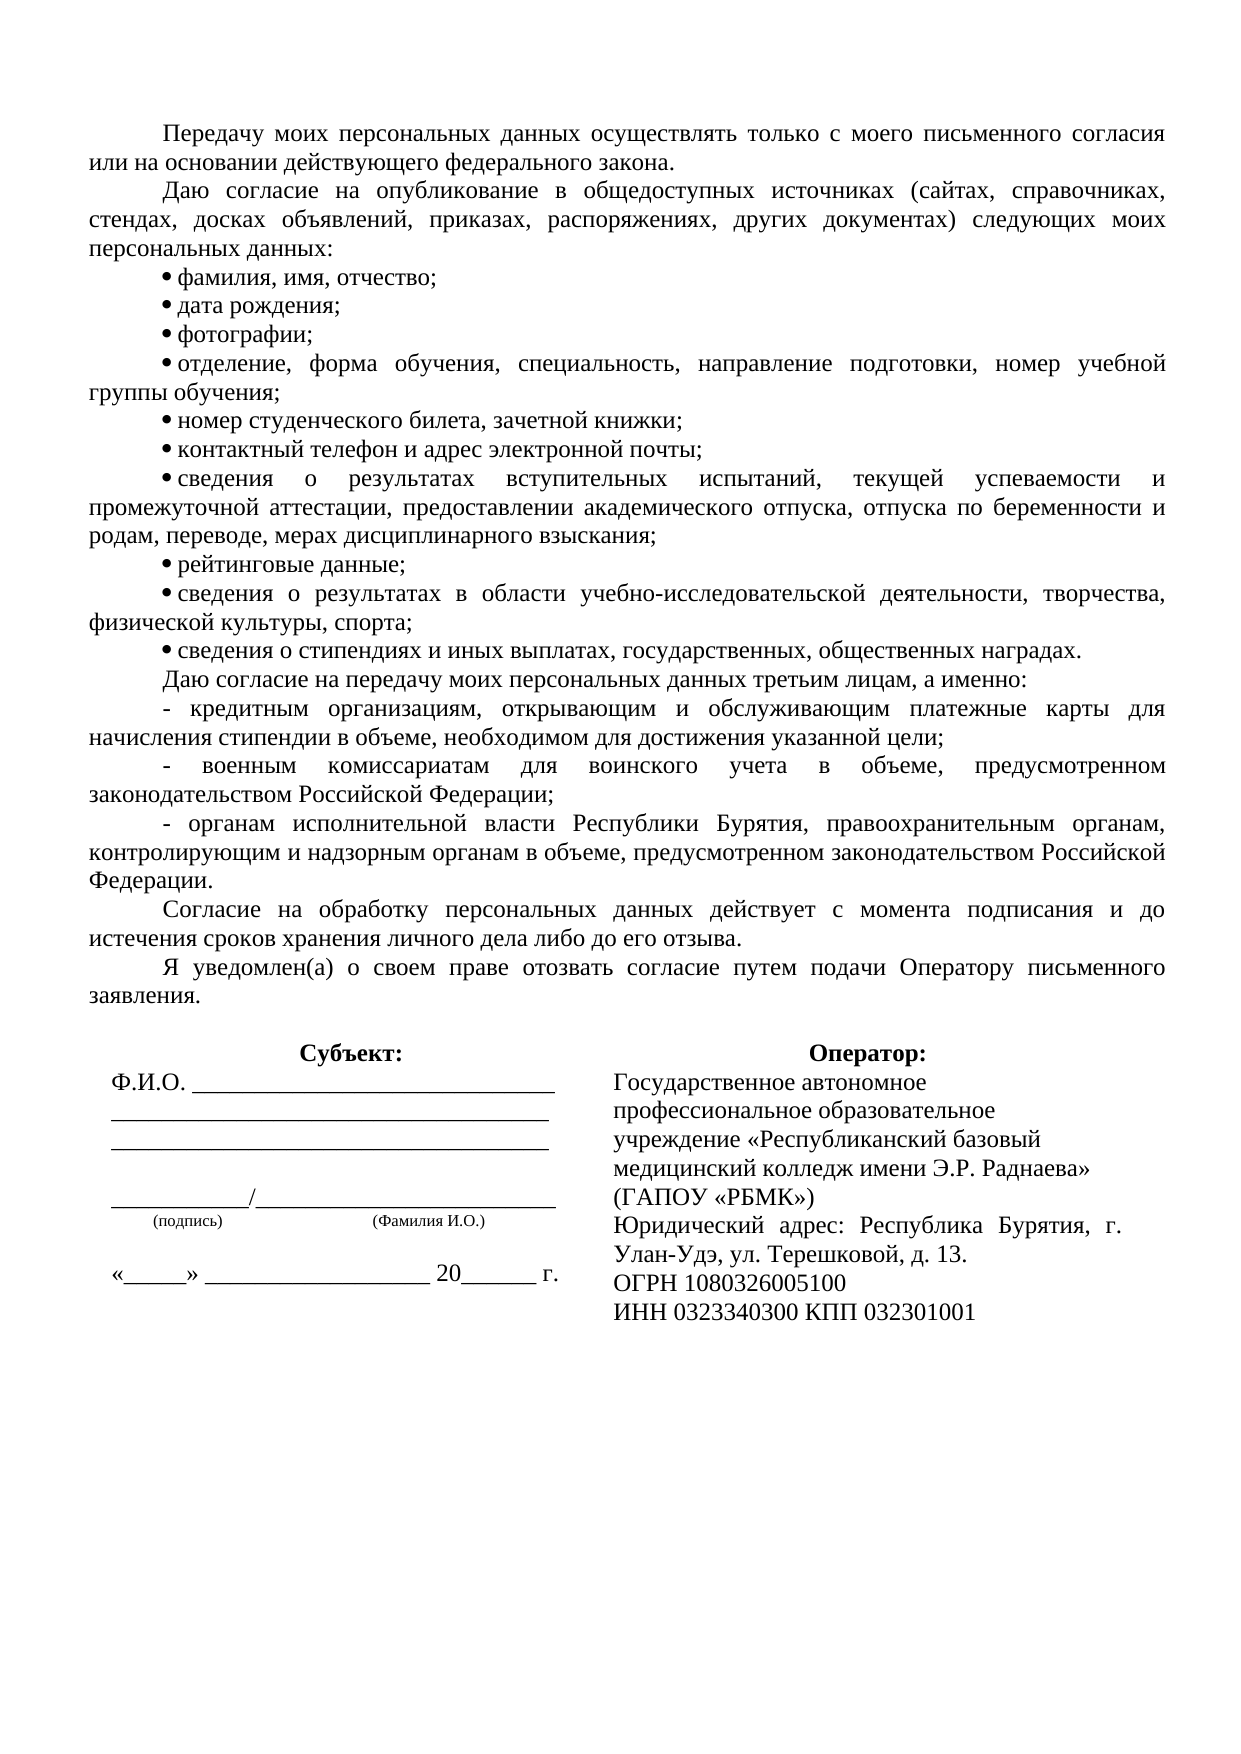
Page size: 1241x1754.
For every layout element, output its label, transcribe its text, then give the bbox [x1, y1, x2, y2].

list контактный телефон и адрес электронной почты; [89, 434, 1167, 463]
text - органам исполнительной власти Республики Бурятия, правоохранительным органам, контролирующим и надзорным органам в объеме, предусмотренном законодательством Российской Федерации. [89, 808, 1167, 894]
list сведения о результатах в области учебно-исследовательской деятельности, творчества, физической культуры, спорта; [89, 578, 1167, 636]
list дата рождения; [89, 291, 1167, 319]
text Даю согласие на передачу моих персональных данных третьим лицам, а именно: [89, 664, 1167, 693]
list отделение, форма обучения, специальность, направление подготовки, номер учебной группы обучения; [89, 348, 1167, 406]
list рейтинговые данные; [89, 549, 1167, 578]
list фамилия, имя, отчество; [89, 262, 1167, 291]
list сведения о результатах вступительных испытаний, текущей успеваемости и промежуточной аттестации, предоставлении академического отпуска, отпуска по беременности и родам, переводе, мерах дисциплинарного взыскания; [89, 463, 1167, 549]
list номер студенческого билета, зачетной книжки; [89, 406, 1167, 434]
text Я уведомлен(а) о своем праве отозвать согласие путем подачи Оператору письменного заявления. [89, 952, 1167, 1009]
text - кредитным организациям, открывающим и обслуживающим платежные карты для начисления стипендии в объеме, необходимом для достижения указанной цели; [89, 693, 1167, 751]
list сведения о стипендиях и иных выплатах, государственных, общественных наградах. [89, 636, 1167, 664]
text - военным комиссариатам для воинского учета в объеме, предусмотренном законодательством Российской Федерации; [89, 751, 1167, 808]
table_header Субъект: Ф.И.О. _____________________________ ___________________________________ ___________________________________ ___________/________________________ (подпись) (Фамилия И.О.) «_____» __________________ 20______ г. [100, 1038, 602, 1383]
text Даю согласие на опубликование в общедоступных источниках (сайтах, справочниках, стендах, досках объявлений, приказах, распоряжениях, других документах) следующих моих персональных данных: [89, 176, 1167, 262]
text Передачу моих персональных данных осуществлять только с моего письменного согласия или на основании действующего федерального закона. [89, 118, 1167, 176]
text Согласие на обработку персональных данных действует с момента подписания и до истечения сроков хранения личного дела либо до его отзыва. [89, 894, 1167, 952]
list фотографии; [89, 319, 1167, 348]
table_header Оператор: Государственное автономное профессиональное образовательное учреждение «Республиканский базовый медицинский колледж имени Э.Р. Раднаева» (ГАПОУ «РБМК») Юридический адрес: Республика Бурятия, г. Улан-Удэ, ул. Терешковой, д. 13. ОГРН 1080326005100 ИНН 0323340300 КПП 032301001 [602, 1038, 1133, 1383]
